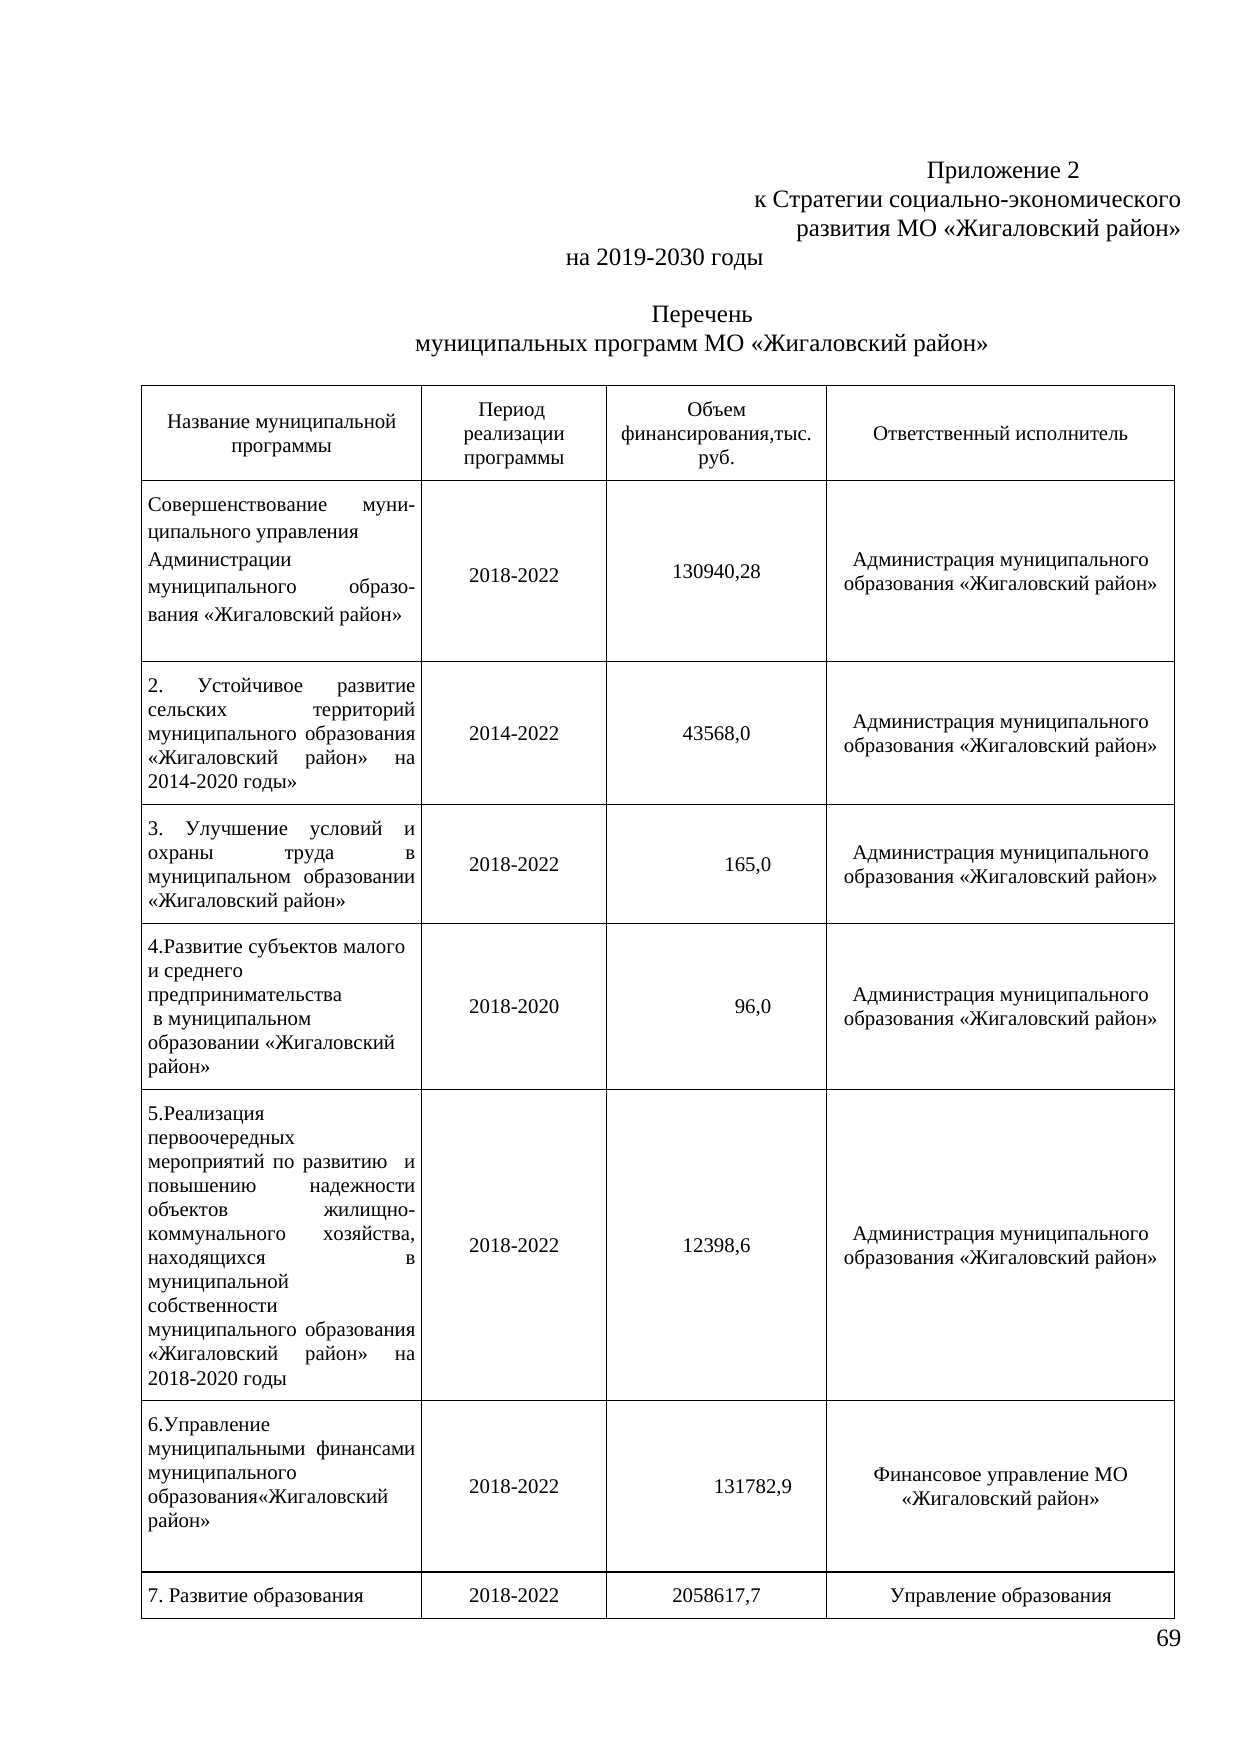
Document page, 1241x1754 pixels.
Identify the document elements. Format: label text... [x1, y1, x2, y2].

table_cell 2018-2020 [422, 924, 606, 1089]
table_cell Совершенствование муни-ципального управления Администрации муниципального образо-вания «Жигаловский район» [142, 481, 421, 661]
table_cell 2018-2022 [422, 805, 606, 922]
table_cell 131782,9 [607, 1401, 826, 1571]
table_cell 6.Управление муниципальными финансами муниципального образования«Жигаловский район» [142, 1401, 421, 1571]
table_cell 2. Устойчивое развитие сельских территорий муниципального образования «Жигаловский район» на 2014-2020 годы» [142, 662, 421, 804]
table_header Объем финансирования,тыс. руб. [607, 386, 826, 480]
table_header Ответственный исполнитель [827, 386, 1174, 480]
table_cell Администрация муниципального образования «Жигаловский район» [827, 805, 1174, 922]
table_cell 7. Развитие образования [142, 1573, 421, 1618]
table_cell 5.Реализация первоочередных мероприятий по развитию и повышению надежности объектов жилищно-коммунального хозяйства, находящихся в муниципальной собственности муниципального образования «Жигаловский район» на 2018-2020 годы [142, 1090, 421, 1400]
table_cell 2018-2022 [422, 1401, 606, 1571]
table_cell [827, 1573, 1174, 1618]
table_cell Финансовое управление МО «Жигаловский район» [827, 1401, 1174, 1571]
table_cell Администрация муниципального образования «Жигаловский район» [827, 662, 1174, 804]
table_cell 2018-2022 [422, 481, 606, 661]
table_header Название муниципальной программы [142, 386, 421, 480]
table_cell 96,0 [607, 924, 826, 1089]
table_cell Администрация муниципального образования «Жигаловский район» [827, 481, 1174, 661]
table_cell 2014-2022 [422, 662, 606, 804]
table_cell 12398,6 [607, 1090, 826, 1400]
text Перечень [148, 299, 1181, 328]
title к Стратегии социально-экономического [148, 184, 1181, 213]
subtitle Приложение 2. Перечень муниципальных программ Шелеховского района [148, 155, 1240, 184]
table_cell 3. Улучшение условий и охраны труда в муниципальном образовании «Жигаловский район» [142, 805, 421, 922]
table_cell 2058617,7 [607, 1573, 826, 1618]
table_header Период реализации программы [422, 386, 606, 480]
table_cell Администрация муниципального образования «Жигаловский район» [827, 924, 1174, 1089]
title на 2019-2030 годы [148, 242, 1181, 270]
text муниципальных программ МО «Жигаловский район» [148, 328, 1181, 357]
table_cell 2018-2022 [422, 1573, 606, 1618]
table_cell 130940,28 [607, 481, 826, 661]
table_cell 165,0 [607, 805, 826, 922]
table_cell 2018-2022 [422, 1090, 606, 1400]
table_cell 43568,0 [607, 662, 826, 804]
table_cell Администрация муниципального образования «Жигаловский район» [827, 1090, 1174, 1400]
table_cell 4.Развитие субъектов малого и среднего предпринимательства в муниципальном образовании «Жигаловский район» [142, 924, 421, 1089]
title развития МО «Жигаловский район» [148, 213, 1181, 242]
